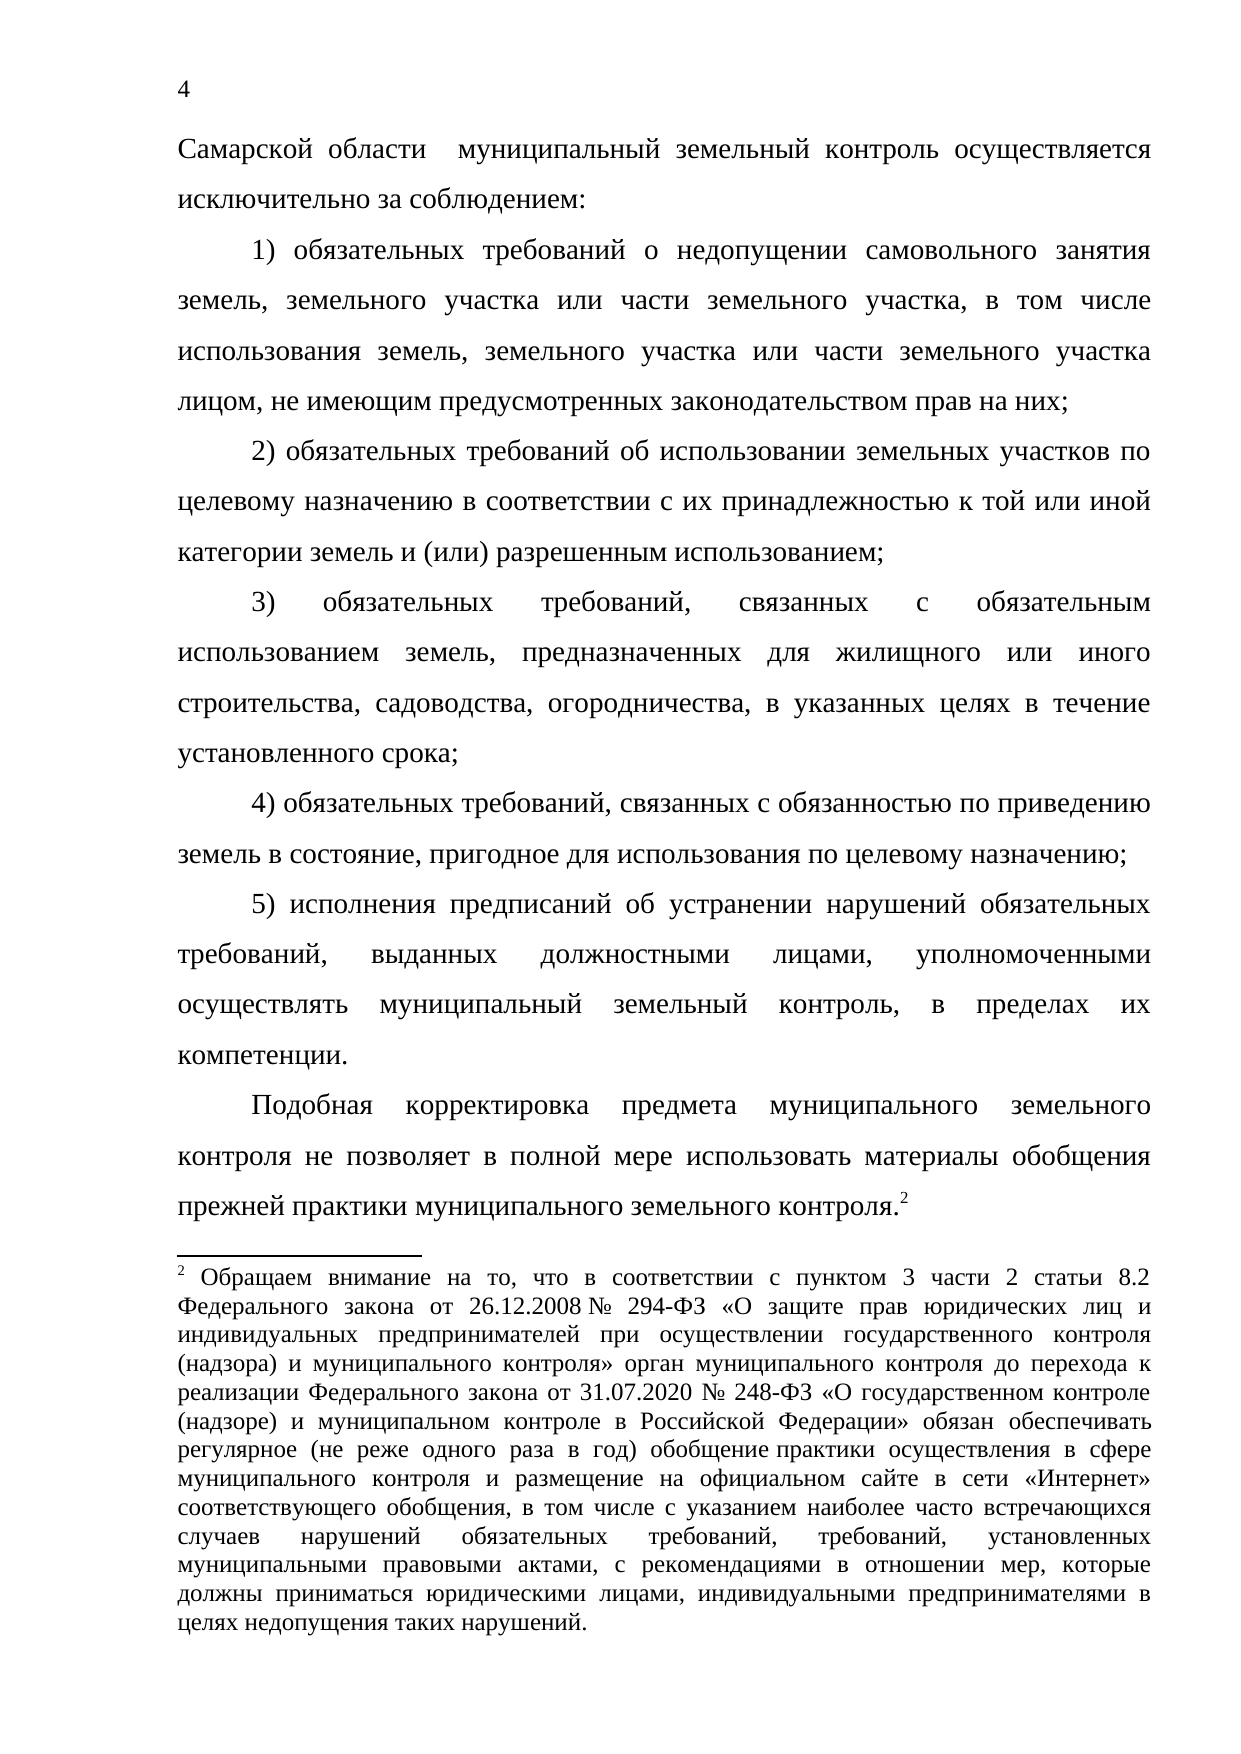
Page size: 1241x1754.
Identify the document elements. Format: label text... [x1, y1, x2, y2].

text 5) исполнения предписаний об устранении нарушений обязательных требований, выданных должностными лицами, уполномоченными осуществлять муниципальный земельный контроль, в пределах их компетенции. [177, 886, 1152, 1071]
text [177, 131, 1152, 215]
text 2) обязательных требований об использовании земельных участков по целевому назначению в соответствии с их принадлежностью к той или иной категории земель и (или) разрешенным использованием; [177, 433, 1152, 567]
text 3) обязательных требований, связанных с обязательным использованием земель, предназначенных для жилищного или иного строительства, садоводства, огородничества, в указанных целях в течение установленного срока; [177, 584, 1152, 769]
text 4) обязательных требований, связанных с обязанностью по приведению земель в состояние, пригодное для использования по целевому назначению; [177, 785, 1152, 869]
text 1) обязательных требований о недопущении самовольного занятия земель, земельного участка или части земельного участка, в том числе использования земель, земельного участка или части земельного участка лицом, не имеющим предусмотренных законодательством прав на них; [177, 232, 1152, 416]
text Подобная корректировка предмета муниципального земельного контроля не позволяет в полной мере использовать материалы обобщения прежней практики муниципального земельного контроля. [177, 1087, 1152, 1221]
